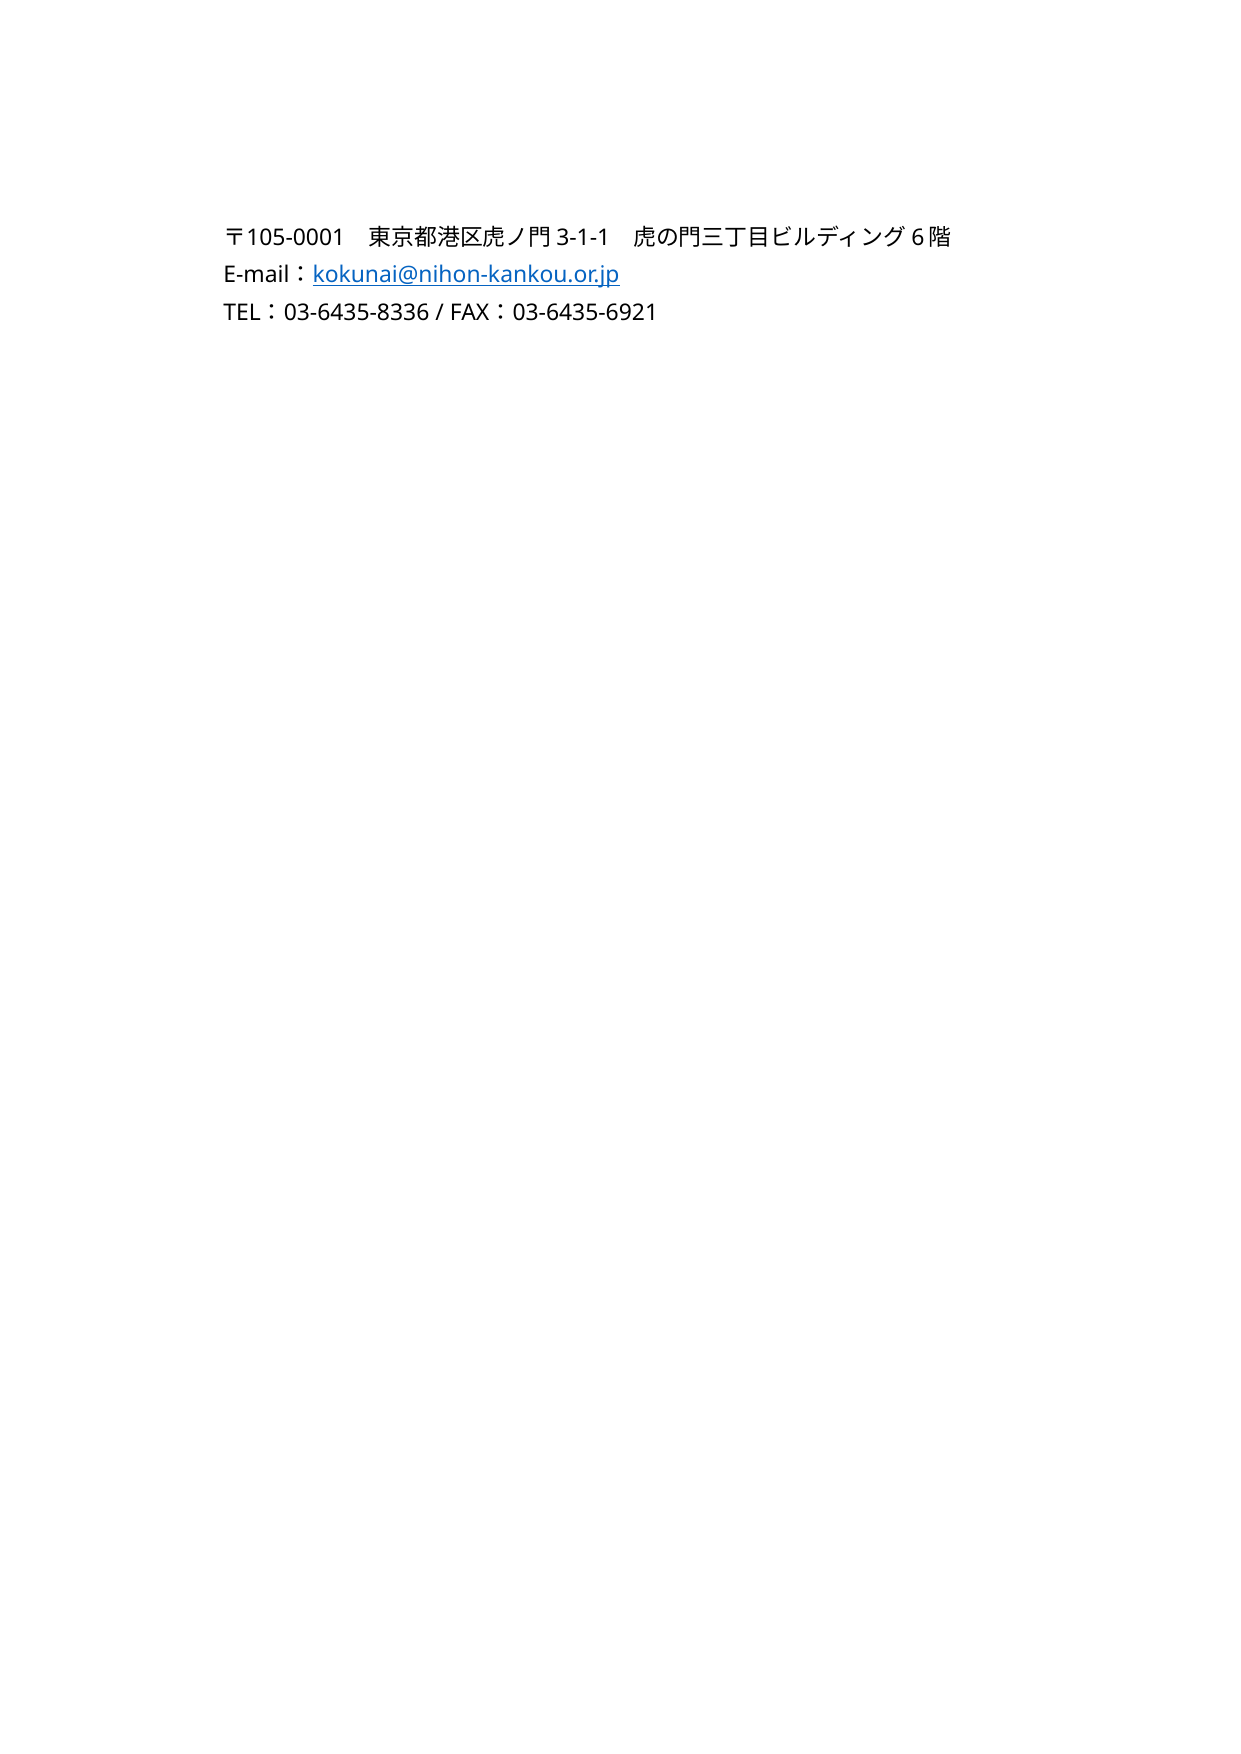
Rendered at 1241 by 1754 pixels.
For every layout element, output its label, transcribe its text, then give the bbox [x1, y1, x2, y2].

text 〒105-0001 東京都港区虎ノ門3-1-1 虎の門三丁目ビルディング6階 [177, 217, 1063, 254]
text E-mail：kokunai@nihon-kankou.or.jp [177, 254, 1063, 292]
text TEL：03-6435-8336 / FAX：03-6435-6921 [177, 292, 1063, 329]
